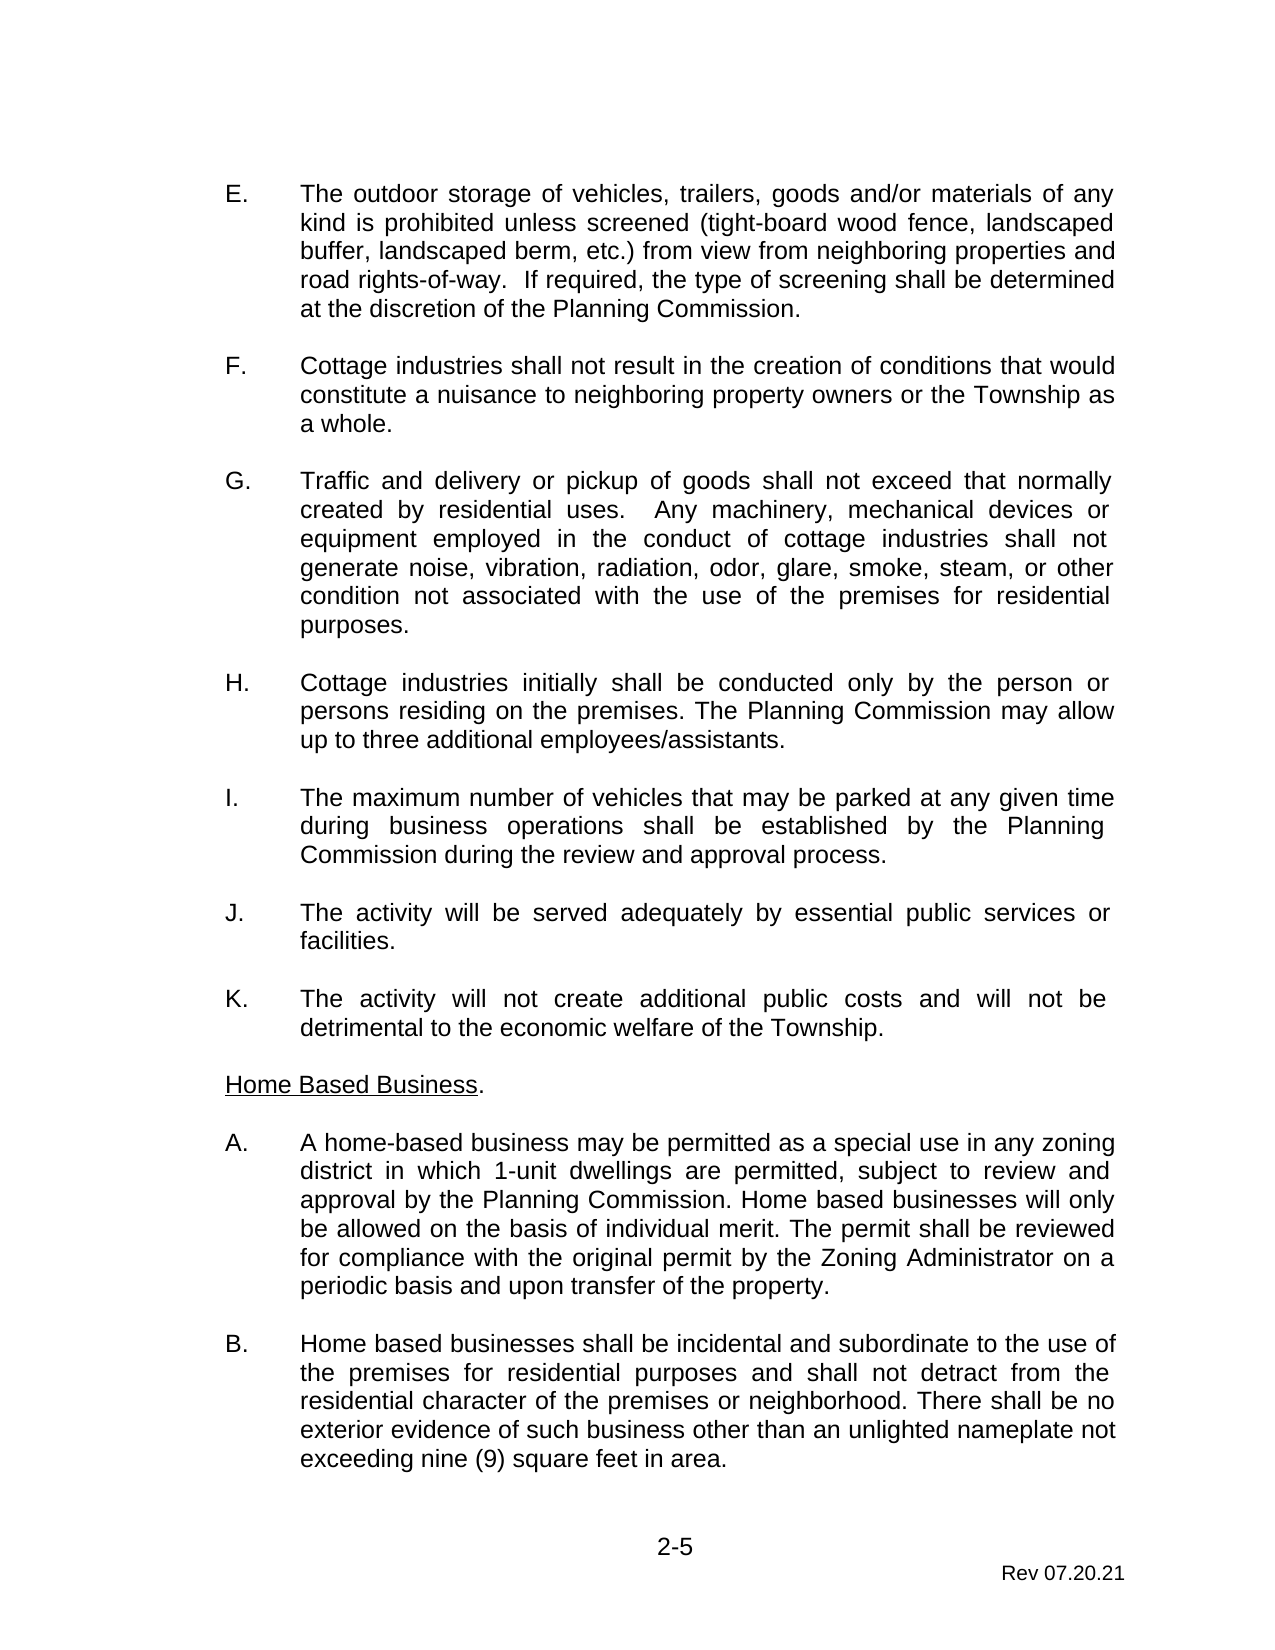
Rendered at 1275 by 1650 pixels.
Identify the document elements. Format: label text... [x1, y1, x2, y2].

text Home Based Business. [225, 1070, 1125, 1099]
text J. The activity will be served adequately by essential public services or facilities. [225, 897, 1125, 955]
text F. Cottage industries shall not result in the creation of conditions that would constitute a nuisance to neighboring property owners or the Township as a whole. [225, 351, 1125, 437]
text I. The maximum number of vehicles that may be parked at any given time during business operations shall be established by the Planning Commission during the review and approval process. [225, 782, 1125, 869]
text K. The activity will not create additional public costs and will not be detrimental to the economic welfare of the Township. [225, 984, 1125, 1041]
text G. Traffic and delivery or pickup of goods shall not exceed that normally created by residential uses. Any machinery, mechanical devices or equipment employed in the conduct of cottage industries shall not generate noise, vibration, radiation, odor, glare, smoke, steam, or other condition not associated with the use of the premises for residential purposes. [225, 466, 1125, 639]
text E. The outdoor storage of vehicles, trailers, goods and/or materials of any kind is prohibited unless screened (tight-board wood fence, landscaped buffer, landscaped berm, etc.) from view from neighboring properties and road rights-of-way. If required, the type of screening shall be determined at the discretion of the Planning Commission. [225, 179, 1125, 322]
text H. Cottage industries initially shall be conducted only by the person or persons residing on the premises. The Planning Commission may allow up to three additional employees/assistants. [225, 667, 1125, 754]
text A. A home-based business may be permitted as a special use in any zoning district in which 1-unit dwellings are permitted, subject to review and approval by the Planning Commission. Home based businesses will only be allowed on the basis of individual merit. The permit shall be reviewed for compliance with the original permit by the Zoning Administrator on a periodic basis and upon transfer of the property. [225, 1127, 1125, 1300]
text B. Home based businesses shall be incidental and subordinate to the use of the premises for residential purposes and shall not detract from the residential character of the premises or neighborhood. There shall be no exterior evidence of such business other than an unlighted nameplate not exceeding nine (9) square feet in area. [225, 1329, 1125, 1472]
